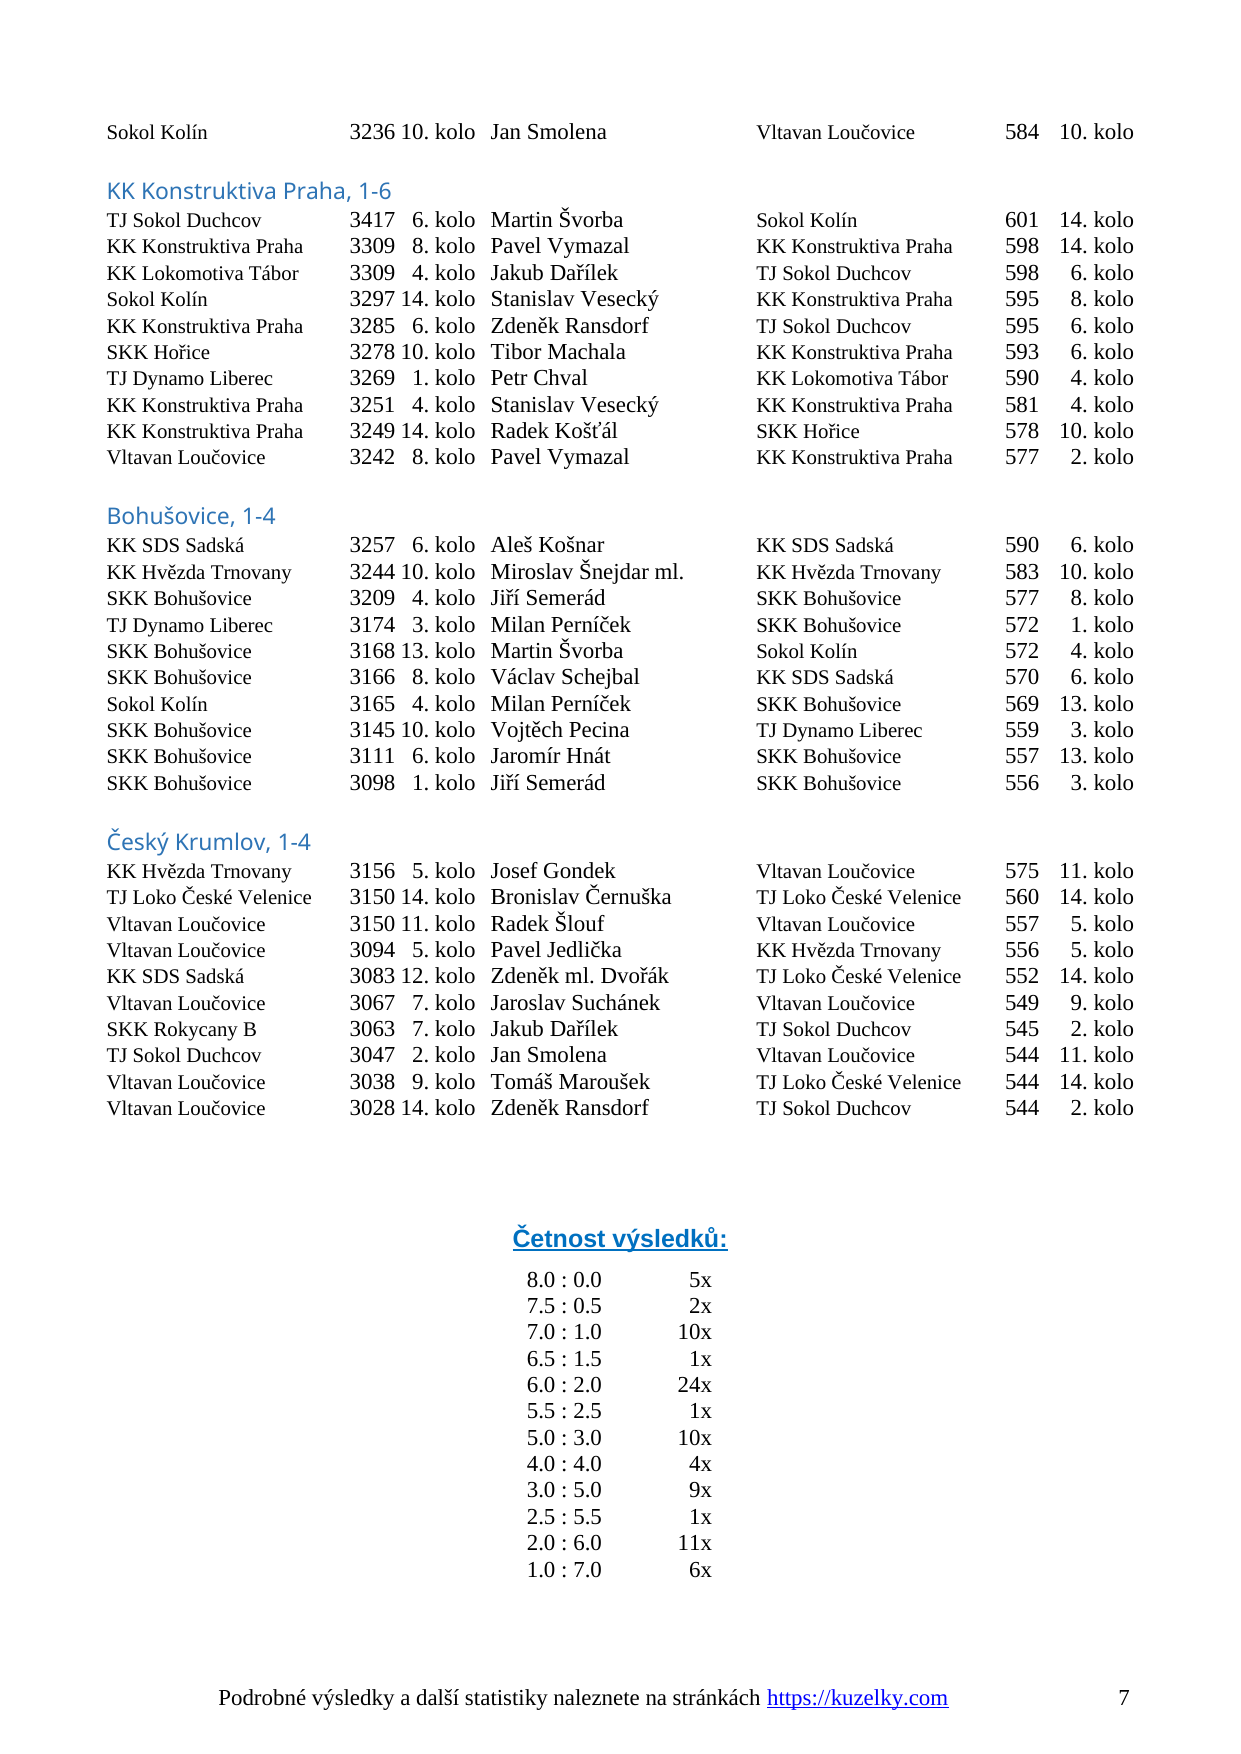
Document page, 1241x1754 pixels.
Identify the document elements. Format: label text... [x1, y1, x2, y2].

text KK Hvězda Trnovany 3156 5. kolo Josef Gondek Vltavan Loučovice 575 11. kolo [106, 857, 1134, 883]
text KK Hvězda Trnovany 3244 10. kolo Miroslav Šnejdar ml. KK Hvězda Trnovany 583 10. kolo [106, 558, 1134, 584]
text 7.0 : 1.0 10x [106, 1318, 1134, 1345]
text 8.0 : 0.0 5x [106, 1266, 1134, 1292]
text SKK Bohušovice 3209 4. kolo Jiří Semerád SKK Bohušovice 577 8. kolo [106, 584, 1134, 611]
text SKK Bohušovice 3145 10. kolo Vojtěch Pecina TJ Dynamo Liberec 559 3. kolo [106, 716, 1134, 742]
text Vltavan Loučovice 3038 9. kolo Tomáš Maroušek TJ Loko České Velenice 544 14. kolo [106, 1068, 1134, 1094]
text SKK Hořice 3278 10. kolo Tibor Machala KK Konstruktiva Praha 593 6. kolo [106, 338, 1134, 364]
text 2.0 : 6.0 11x [106, 1529, 1134, 1556]
text Sokol Kolín 3236 10. kolo Jan Smolena Vltavan Loučovice 584 10. kolo [106, 118, 1134, 144]
text 7.5 : 0.5 2x [106, 1292, 1134, 1318]
text 6.0 : 2.0 24x [106, 1371, 1134, 1397]
text KK SDS Sadská 3083 12. kolo Zdeněk ml. Dvořák TJ Loko České Velenice 552 14. kolo [106, 962, 1134, 989]
subtitle KK Konstruktiva Praha, 1-6 [106, 175, 1134, 206]
subtitle Český Krumlov, 1-4 [106, 826, 1134, 857]
text Vltavan Loučovice 3242 8. kolo Pavel Vymazal KK Konstruktiva Praha 577 2. kolo [106, 443, 1134, 470]
text KK Konstruktiva Praha 3249 14. kolo Radek Košťál SKK Hořice 578 10. kolo [106, 417, 1134, 443]
text KK SDS Sadská 3257 6. kolo Aleš Košnar KK SDS Sadská 590 6. kolo [106, 532, 1134, 558]
text SKK Rokycany B 3063 7. kolo Jakub Dařílek TJ Sokol Duchcov 545 2. kolo [106, 1015, 1134, 1041]
text TJ Sokol Duchcov 3047 2. kolo Jan Smolena Vltavan Loučovice 544 11. kolo [106, 1041, 1134, 1068]
text SKK Bohušovice 3166 8. kolo Václav Schejbal KK SDS Sadská 570 6. kolo [106, 663, 1134, 690]
text 5.0 : 3.0 10x [106, 1424, 1134, 1450]
text Sokol Kolín 3165 4. kolo Milan Perníček SKK Bohušovice 569 13. kolo [106, 690, 1134, 716]
text KK Konstruktiva Praha 3285 6. kolo Zdeněk Ransdorf TJ Sokol Duchcov 595 6. kolo [106, 312, 1134, 338]
subtitle Bohušovice, 1-4 [106, 500, 1134, 532]
text Vltavan Loučovice 3150 11. kolo Radek Šlouf Vltavan Loučovice 557 5. kolo [106, 909, 1134, 936]
text 1.0 : 7.0 6x [106, 1556, 1134, 1582]
text SKK Bohušovice 3098 1. kolo Jiří Semerád SKK Bohušovice 556 3. kolo [106, 769, 1134, 795]
text KK Lokomotiva Tábor 3309 4. kolo Jakub Dařílek TJ Sokol Duchcov 598 6. kolo [106, 259, 1134, 285]
text 2.5 : 5.5 1x [106, 1503, 1134, 1529]
text TJ Loko České Velenice 3150 14. kolo Bronislav Černuška TJ Loko České Velenice 560 14. kolo [106, 883, 1134, 909]
text Vltavan Loučovice 3067 7. kolo Jaroslav Suchánek Vltavan Loučovice 549 9. kolo [106, 989, 1134, 1015]
text 5.5 : 2.5 1x [106, 1397, 1134, 1424]
text SKK Bohušovice 3111 6. kolo Jaromír Hnát SKK Bohušovice 557 13. kolo [106, 742, 1134, 769]
text Vltavan Loučovice 3094 5. kolo Pavel Jedlička KK Hvězda Trnovany 556 5. kolo [106, 936, 1134, 962]
text SKK Bohušovice 3168 13. kolo Martin Švorba Sokol Kolín 572 4. kolo [106, 637, 1134, 663]
text 3.0 : 5.0 9x [106, 1477, 1134, 1503]
text Vltavan Loučovice 3028 14. kolo Zdeněk Ransdorf TJ Sokol Duchcov 544 2. kolo [106, 1094, 1134, 1120]
text Četnost výsledků: [94, 1224, 1145, 1253]
text KK Konstruktiva Praha 3251 4. kolo Stanislav Vesecký KK Konstruktiva Praha 581 4. kolo [106, 391, 1134, 417]
text TJ Dynamo Liberec 3269 1. kolo Petr Chval KK Lokomotiva Tábor 590 4. kolo [106, 364, 1134, 391]
text 4.0 : 4.0 4x [106, 1450, 1134, 1477]
text Sokol Kolín 3297 14. kolo Stanislav Vesecký KK Konstruktiva Praha 595 8. kolo [106, 285, 1134, 312]
text 6.5 : 1.5 1x [106, 1345, 1134, 1371]
text KK Konstruktiva Praha 3309 8. kolo Pavel Vymazal KK Konstruktiva Praha 598 14. kolo [106, 233, 1134, 259]
text TJ Sokol Duchcov 3417 6. kolo Martin Švorba Sokol Kolín 601 14. kolo [106, 206, 1134, 233]
text TJ Dynamo Liberec 3174 3. kolo Milan Perníček SKK Bohušovice 572 1. kolo [106, 611, 1134, 637]
